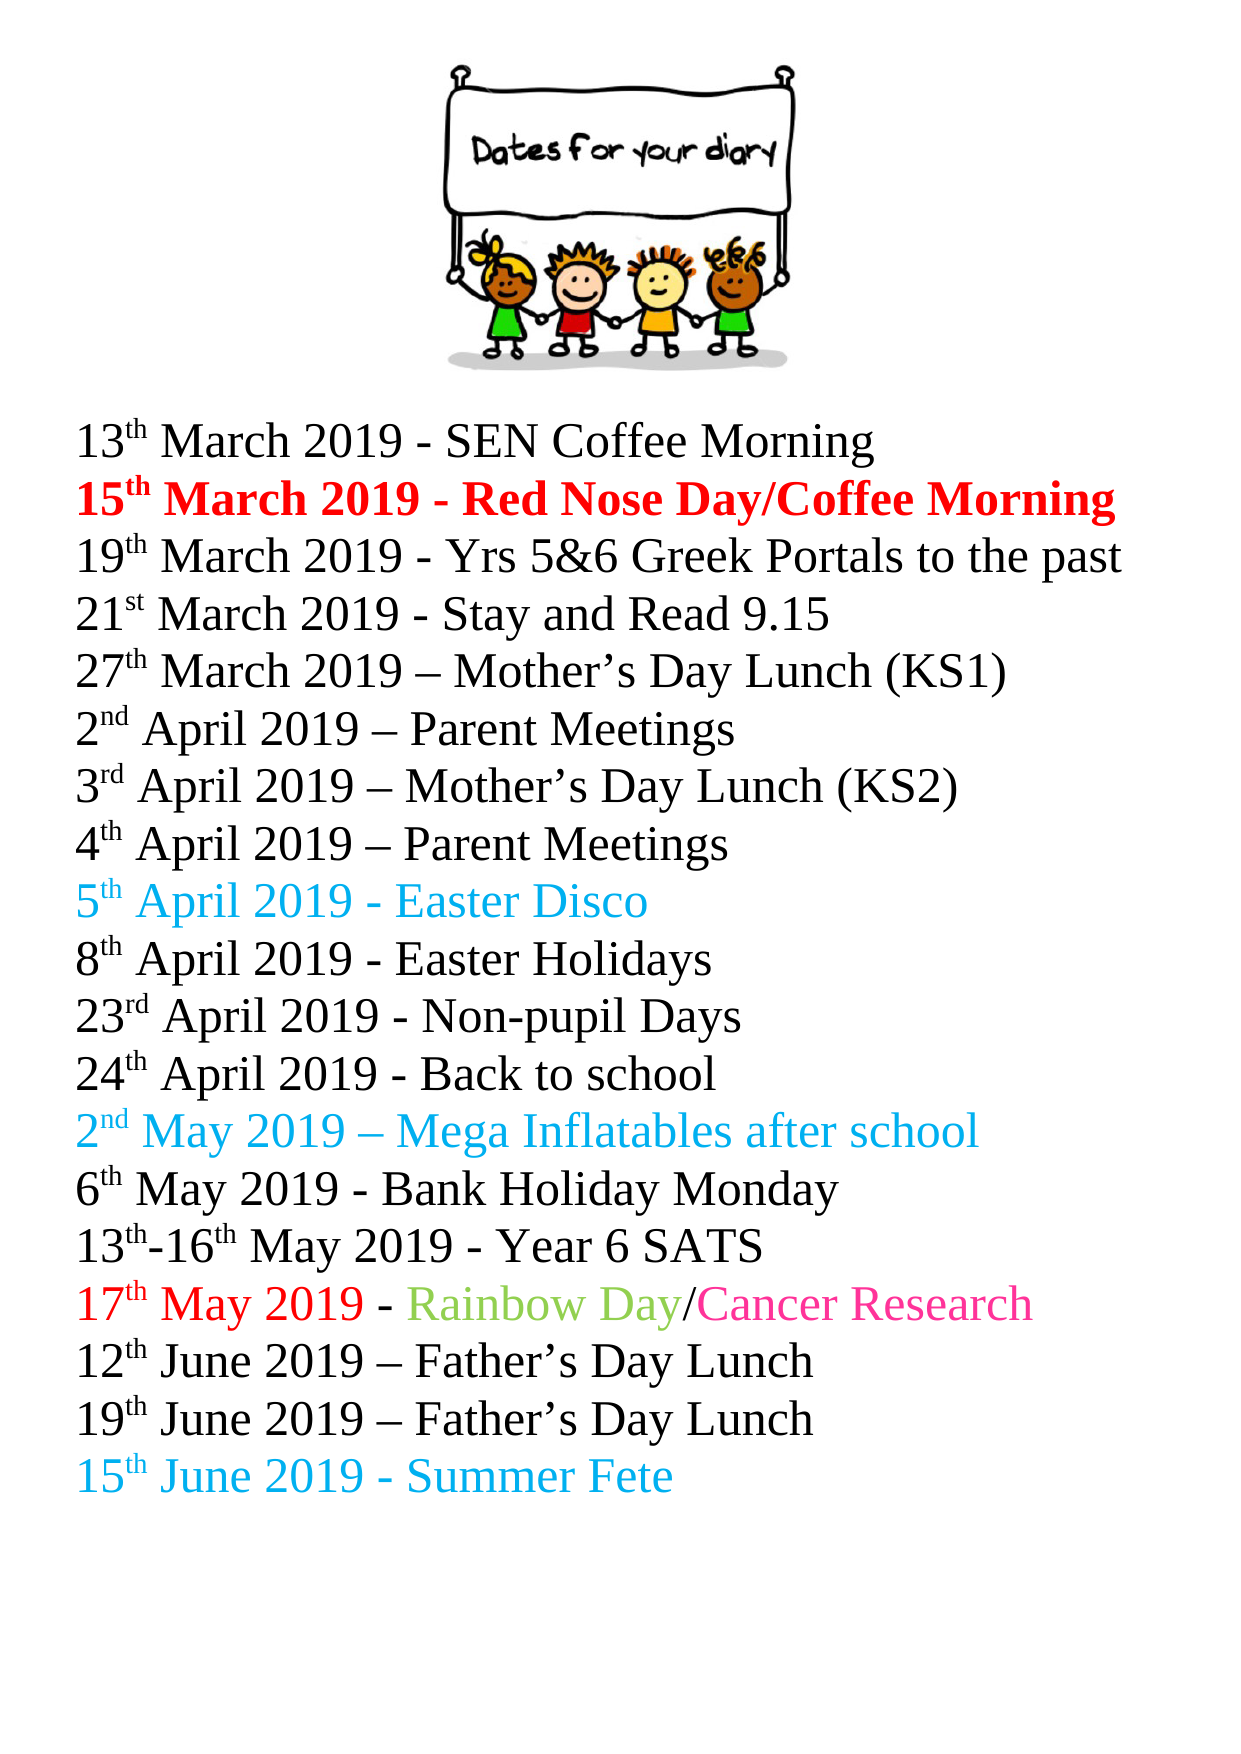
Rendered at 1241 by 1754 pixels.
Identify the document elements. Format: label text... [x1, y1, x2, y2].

text 23rd April 2019 - Non-pupil Days [75, 986, 1165, 1044]
text 19th March 2019 - Yrs 5&6 Greek Portals to the past [75, 526, 1165, 584]
text 27th March 2019 – Mother’s Day Lunch (KS1) [75, 641, 1165, 699]
text 8th April 2019 - Easter Holidays [75, 929, 1165, 986]
text 12th June 2019 – Father’s Day Lunch [75, 1331, 1165, 1389]
text 19th June 2019 – Father’s Day Lunch [75, 1389, 1165, 1446]
text 4th April 2019 – Parent Meetings [75, 814, 1165, 871]
text 13th March 2019 - SEN Coffee Morning [75, 411, 1165, 469]
text 13th-16th May 2019 - Year 6 SATS [75, 1216, 1165, 1274]
text 3rd April 2019 – Mother’s Day Lunch (KS2) [75, 756, 1165, 814]
text 24th April 2019 - Back to school [75, 1044, 1165, 1101]
text 17th May 2019 - Rainbow Day/Cancer Research [75, 1274, 1165, 1331]
text 6th May 2019 - Bank Holiday Monday [75, 1159, 1165, 1216]
text 5th April 2019 - Easter Disco [75, 871, 1165, 929]
text 15th June 2019 - Summer Fete [75, 1446, 1165, 1504]
text 15th March 2019 - Red Nose Day/Coffee Morning [75, 469, 1165, 526]
text 21st March 2019 - Stay and Read 9.15 [75, 584, 1165, 641]
text 2nd April 2019 – Parent Meetings [75, 699, 1165, 756]
text 2nd May 2019 – Mega Inflatables after school [75, 1101, 1165, 1159]
